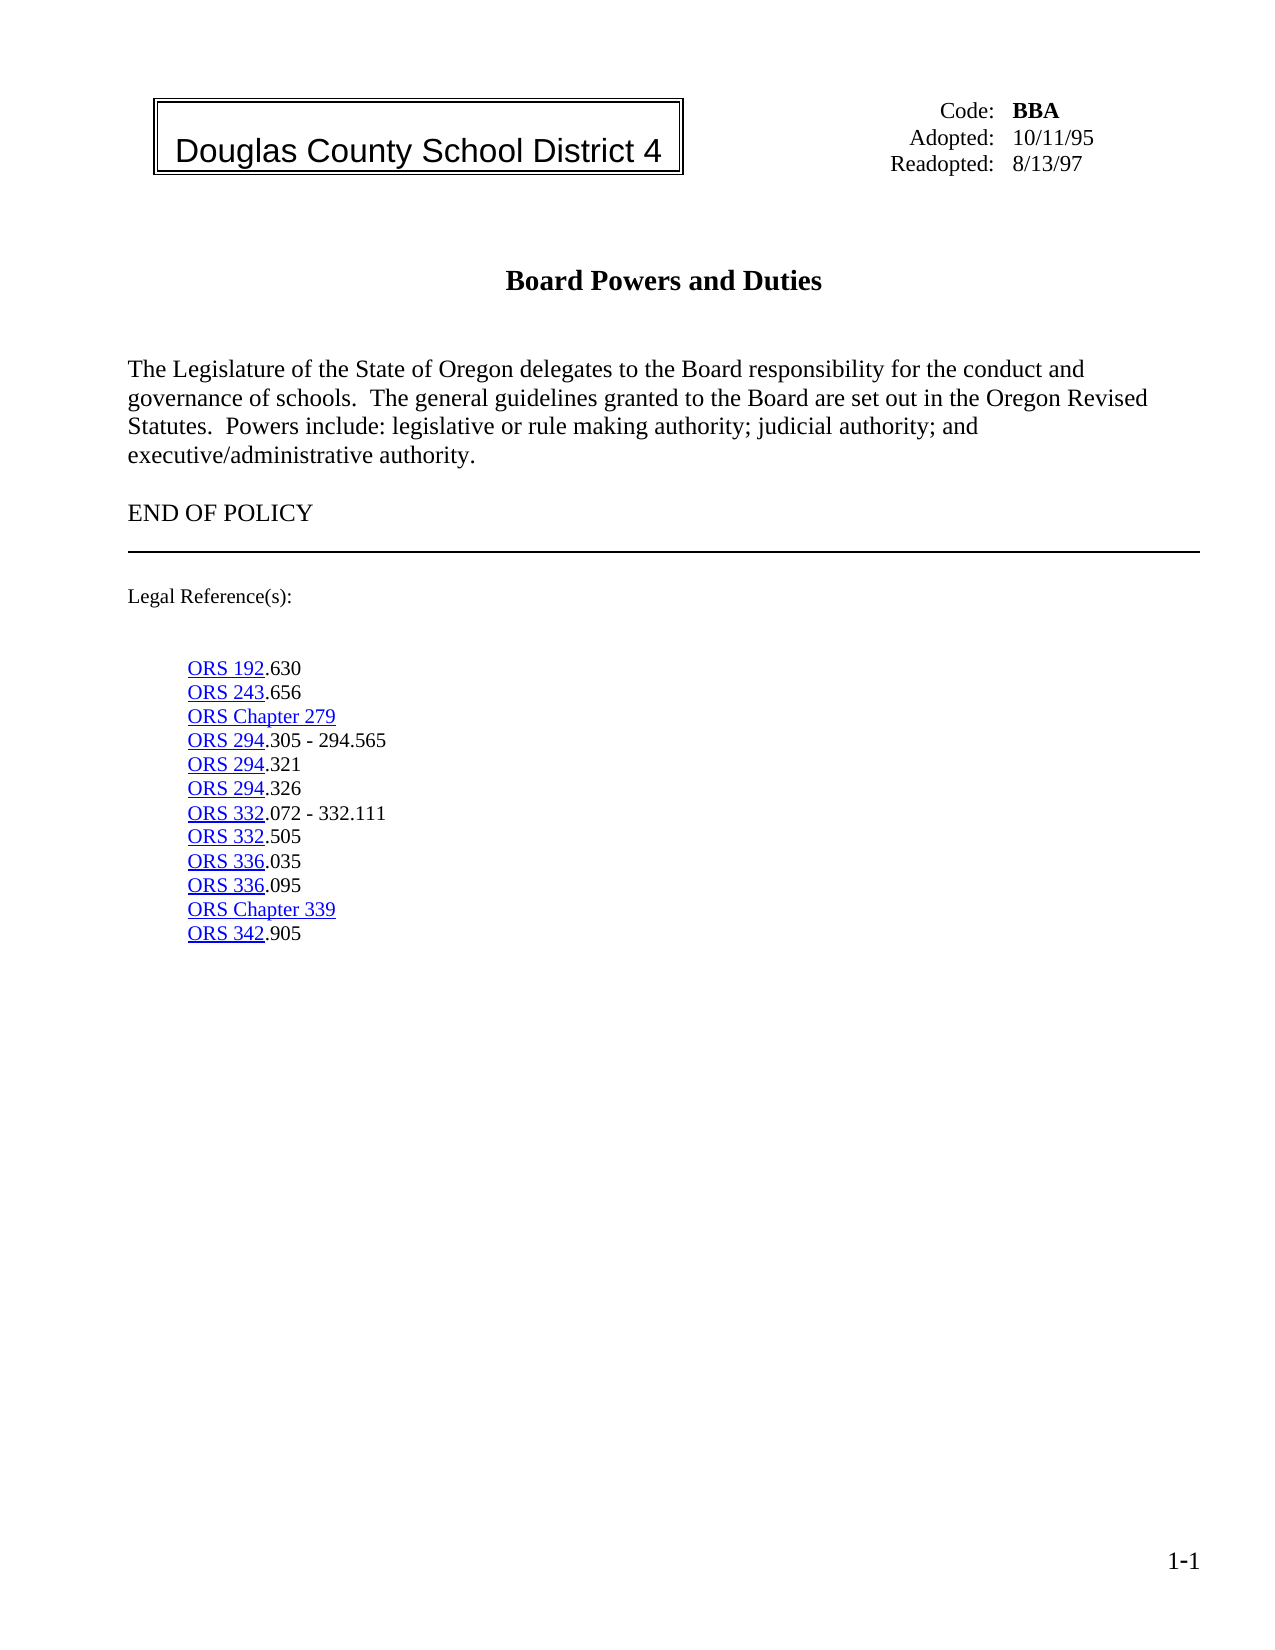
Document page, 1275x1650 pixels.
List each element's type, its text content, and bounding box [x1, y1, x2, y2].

text ORS 192.630 [187, 656, 460, 680]
text ORS 336.035 [187, 848, 460, 873]
text Board Powers and Duties [127, 263, 1200, 296]
text ORS 294.321 [187, 752, 460, 776]
text ORS 342.905 [187, 921, 460, 945]
text ORS 332.072 - 332.111 [187, 800, 460, 824]
text ORS 332.505 [187, 824, 460, 848]
text Adopted: 10/11/95 [127, 124, 1200, 150]
text ORS Chapter 279 [187, 704, 460, 728]
text The Legislature of the State of Oregon delegates to the Board responsibility for the conduct and governance of schools. The general guidelines granted to the Board are set out in the Oregon Revised Statutes. Powers include: legislative or rule making authority; judicial authority; and executive/administrative authority. [127, 354, 1200, 469]
text ORS 336.095 [187, 873, 460, 897]
text ORS 243.656 [187, 680, 460, 704]
text ORS 294.305 - 294.565 [187, 728, 460, 752]
text Code: BBA [127, 97, 1200, 124]
text ORS 294.326 [187, 776, 460, 800]
text ORS Chapter 339 [187, 897, 460, 921]
text Readopted: 8/13/97 [127, 150, 1200, 177]
text END OF POLICY [127, 498, 1200, 526]
text Legal Reference(s): [127, 584, 1200, 608]
